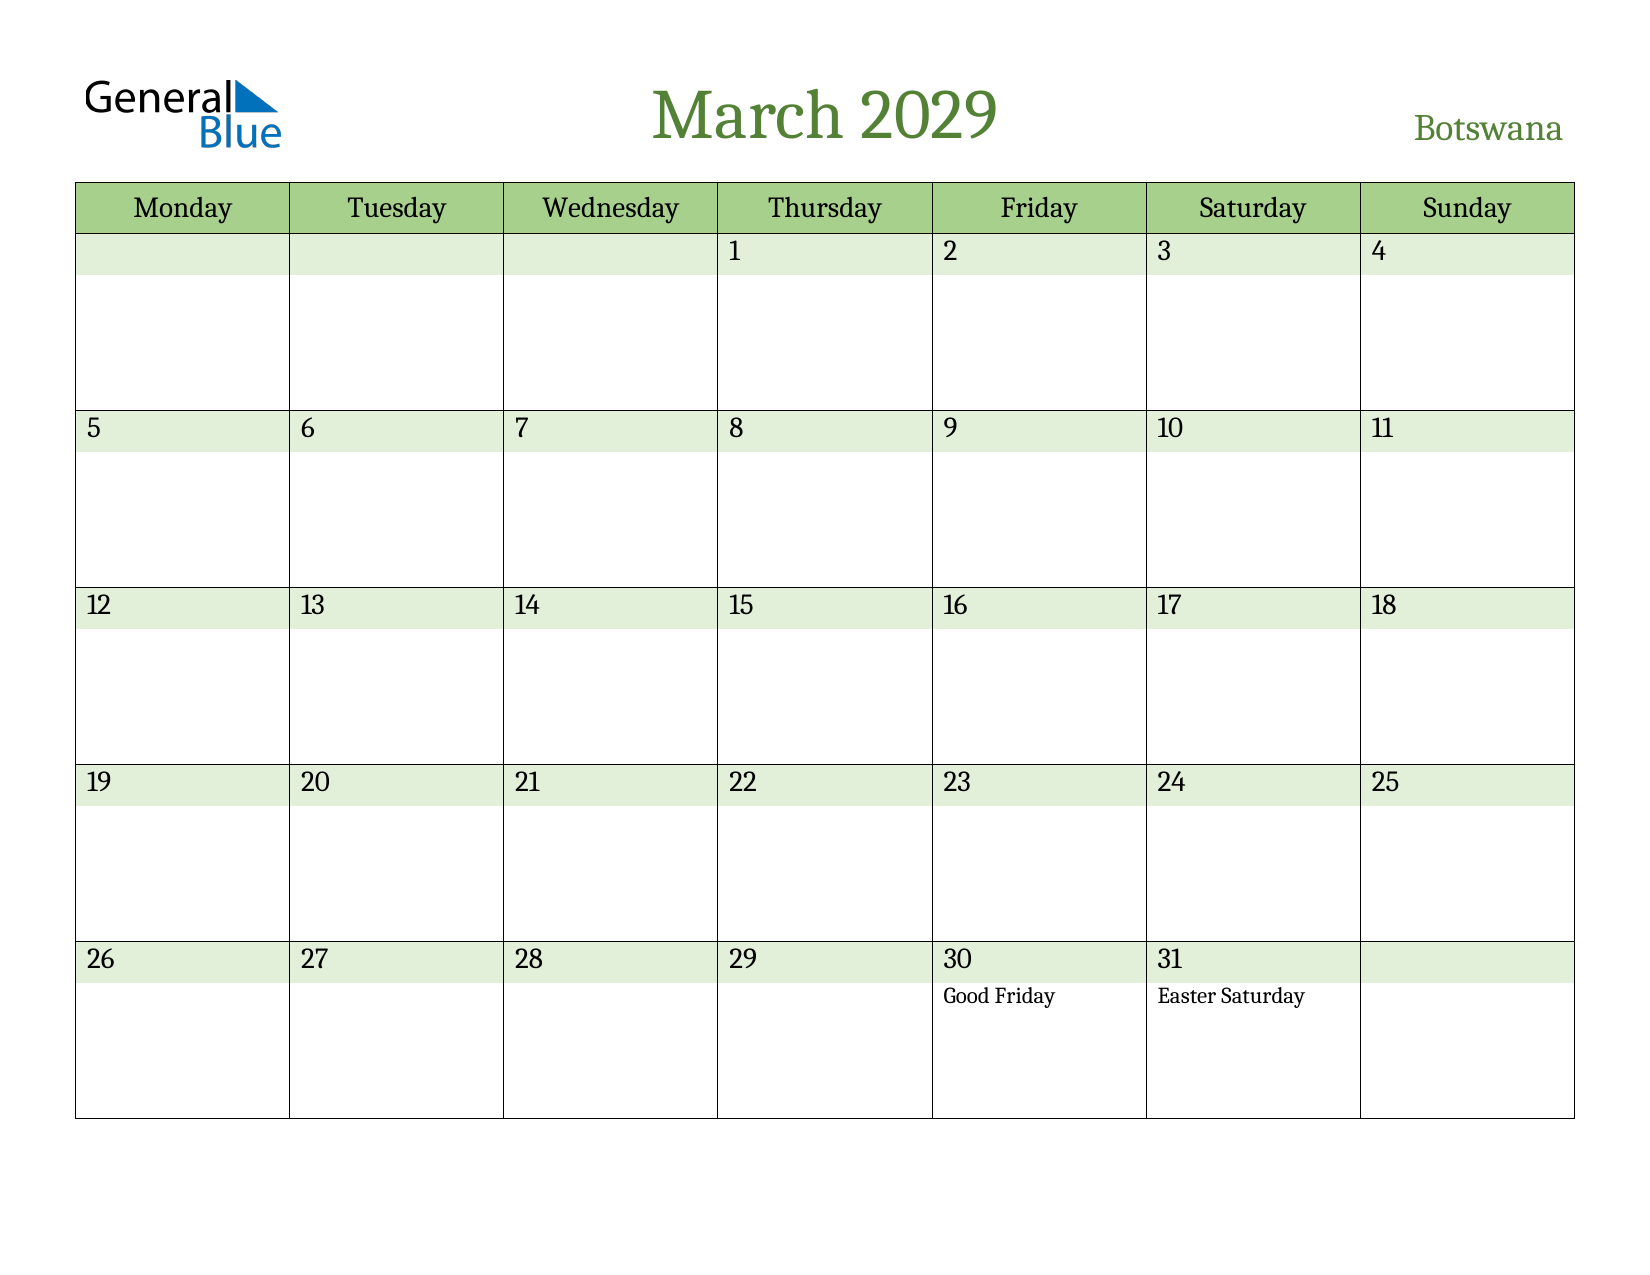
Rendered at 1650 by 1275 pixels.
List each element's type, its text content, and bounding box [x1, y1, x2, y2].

table_cell 25 [1361, 765, 1574, 806]
table_cell 3 [1147, 234, 1360, 275]
table_cell 28 [504, 942, 717, 983]
table_cell 5 [76, 411, 289, 452]
table_cell 16 [933, 588, 1146, 629]
table_cell 20 [290, 765, 503, 806]
table_cell 23 [933, 765, 1146, 806]
table_cell [290, 806, 503, 941]
table_cell Easter Saturday [1147, 983, 1360, 1118]
table_cell 31 [1147, 942, 1360, 983]
table_cell [290, 983, 503, 1118]
table_cell [1361, 806, 1574, 941]
table_cell 6 [290, 411, 503, 452]
table_cell [1361, 452, 1574, 587]
table_cell [290, 275, 503, 410]
table_cell 15 [718, 588, 932, 629]
table_cell [1147, 806, 1360, 941]
table_cell Wednesday [504, 183, 717, 233]
table_cell Monday [76, 183, 289, 233]
table_cell [76, 275, 289, 410]
table_cell 4 [1361, 234, 1574, 275]
table_cell 14 [504, 588, 717, 629]
table_cell 12 [76, 588, 289, 629]
table_cell [504, 806, 717, 941]
table_cell Thursday [718, 183, 932, 233]
table_cell [76, 452, 289, 587]
table_header Botswana [1146, 75, 1574, 182]
table_cell [933, 629, 1146, 764]
table_cell [1361, 942, 1574, 983]
table_cell [76, 234, 289, 275]
table_cell [718, 806, 932, 941]
table_cell Friday [933, 183, 1146, 233]
table_cell 10 [1147, 411, 1360, 452]
table_cell [933, 452, 1146, 587]
table_cell Tuesday [290, 183, 503, 233]
table_header March 2029 [504, 75, 1146, 182]
table_cell Saturday [1147, 183, 1360, 233]
table_cell [76, 629, 289, 764]
table_cell 27 [290, 942, 503, 983]
table_cell [290, 452, 503, 587]
table_cell 29 [718, 942, 932, 983]
table_cell [504, 452, 717, 587]
table_cell [718, 452, 932, 587]
table_cell 26 [76, 942, 289, 983]
table_cell [504, 234, 717, 275]
table_cell 13 [290, 588, 503, 629]
table_cell [718, 629, 932, 764]
table_cell 9 [933, 411, 1146, 452]
table_cell [76, 806, 289, 941]
table_cell [76, 983, 289, 1118]
table_cell 1 [718, 234, 932, 275]
table_cell [504, 983, 717, 1118]
table_cell 18 [1361, 588, 1574, 629]
table_cell 11 [1361, 411, 1574, 452]
table_cell 17 [1147, 588, 1360, 629]
table_cell Good Friday [933, 983, 1146, 1118]
table_cell [290, 234, 503, 275]
table_cell 2 [933, 234, 1146, 275]
table_cell [1361, 275, 1574, 410]
table_cell 19 [76, 765, 289, 806]
table_cell [290, 629, 503, 764]
table_cell [1147, 452, 1360, 587]
table_cell [1147, 275, 1360, 410]
table_cell [718, 983, 932, 1118]
picture [86, 80, 281, 148]
table_header [76, 75, 503, 182]
table_cell [504, 629, 717, 764]
table_cell 8 [718, 411, 932, 452]
table_cell [933, 275, 1146, 410]
table_cell 30 [933, 942, 1146, 983]
table_cell [1147, 629, 1360, 764]
table_cell [504, 275, 717, 410]
table_cell 22 [718, 765, 932, 806]
table_cell [1361, 983, 1574, 1118]
table_cell [933, 806, 1146, 941]
table_cell 21 [504, 765, 717, 806]
table_cell 24 [1147, 765, 1360, 806]
table_cell Sunday [1361, 183, 1574, 233]
table_cell [718, 275, 932, 410]
table_cell 7 [504, 411, 717, 452]
table_cell [1361, 629, 1574, 764]
